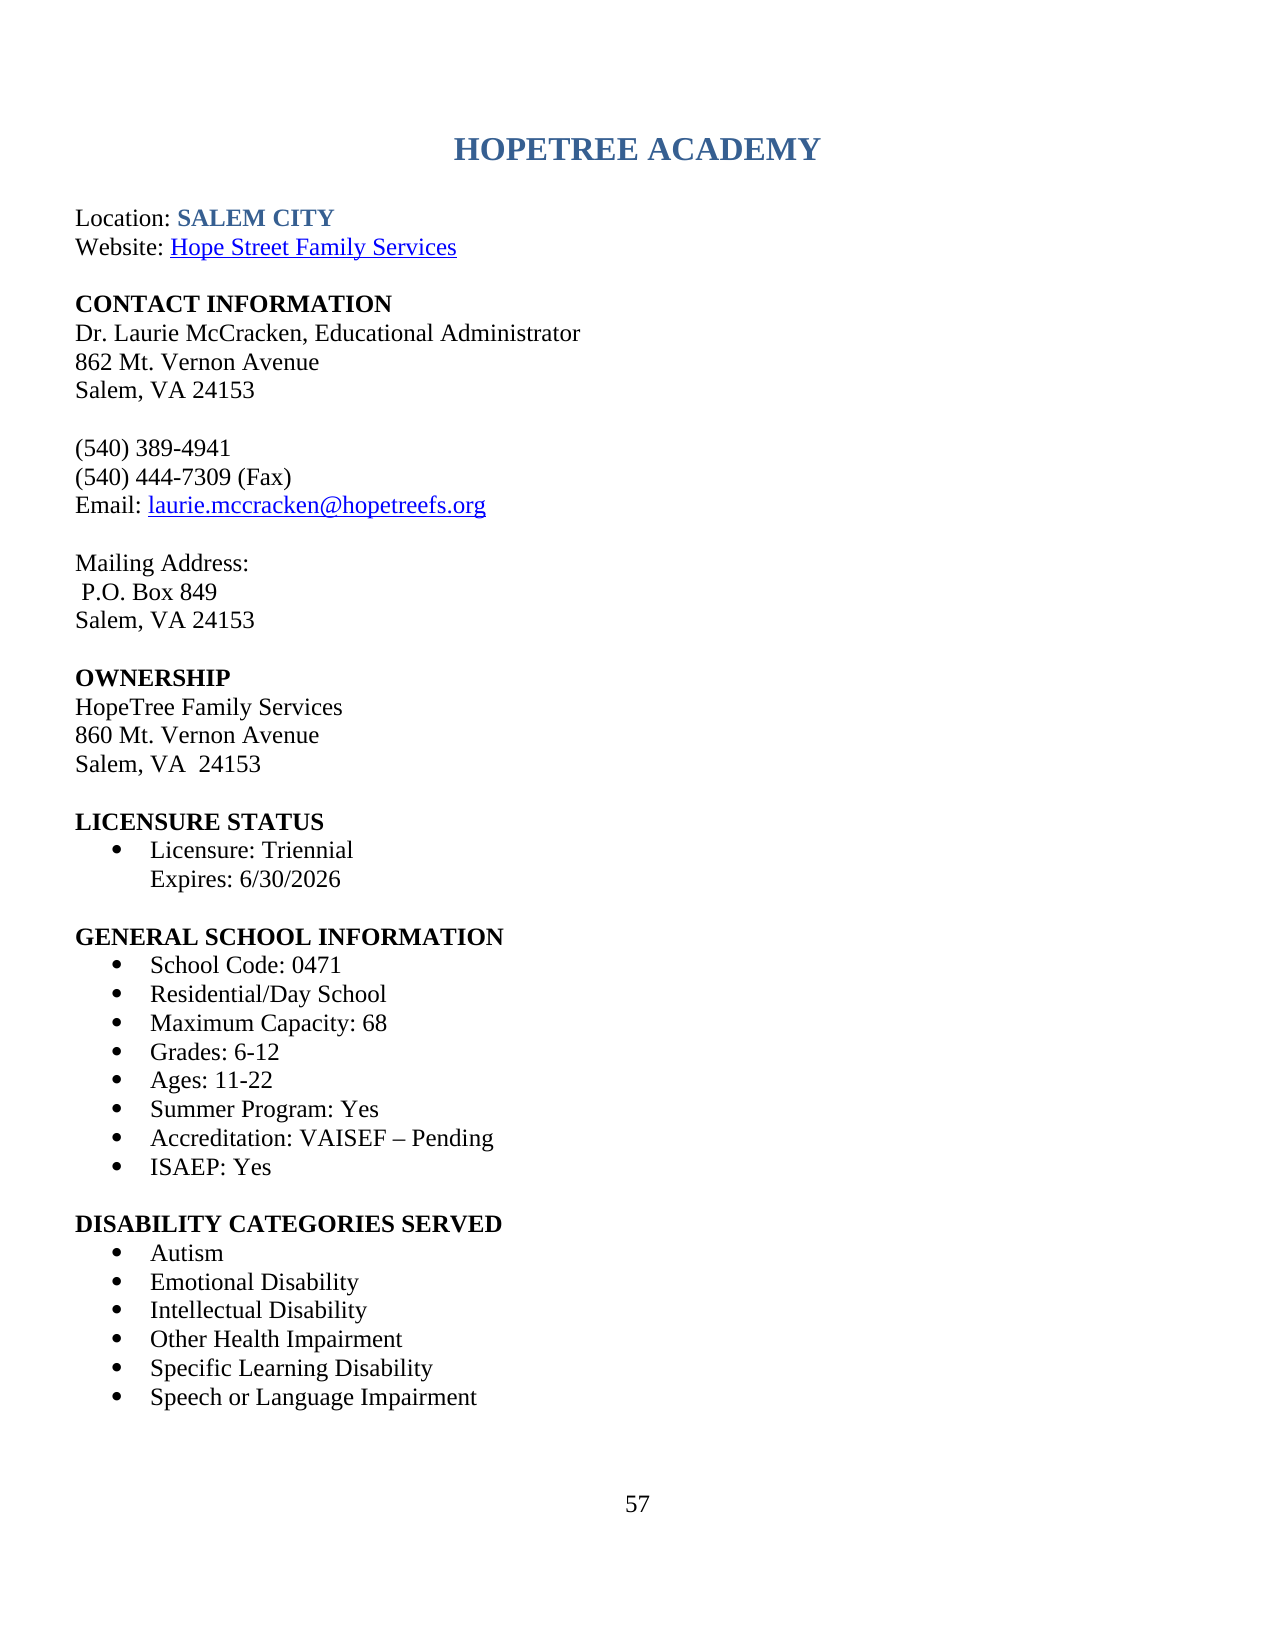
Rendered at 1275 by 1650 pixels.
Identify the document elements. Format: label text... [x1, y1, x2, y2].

text Email: laurie.mccracken@hopetreefs.org [75, 491, 1200, 519]
list Intellectual Disability [112, 1296, 1200, 1324]
list Accreditation: VAISEF – Pending [112, 1123, 1200, 1152]
list Autism [112, 1238, 1200, 1267]
list Emotional Disability [112, 1267, 1200, 1296]
list Summer Program: Yes [112, 1094, 1200, 1123]
text Location: Salem CITY [75, 203, 1200, 232]
text DISABILITY CATEGORIES SERVED [75, 1209, 1200, 1238]
text P.O. Box 849 [75, 577, 1200, 606]
text Salem, VA 24153 [75, 749, 1200, 778]
text Website: Hope Street Family Services [75, 232, 1200, 261]
text 862 Mt. Vernon Avenue [75, 347, 1200, 376]
list Maximum Capacity: 68 [112, 1008, 1200, 1037]
text Salem, VA 24153 [75, 376, 1200, 404]
text HopeTree Family Services [75, 692, 1200, 721]
list Other Health Impairment [112, 1324, 1200, 1353]
text Salem, VA 24153 [75, 606, 1200, 634]
text (540) 389-4941 [75, 433, 1200, 462]
text Ownership [75, 663, 1200, 692]
text Mailing Address: [75, 548, 1200, 577]
list Specific Learning Disability [112, 1353, 1200, 1382]
text LICENSURE STATUS [75, 807, 1200, 836]
text Dr. Laurie McCracken, Educational Administrator [75, 318, 1200, 347]
text CONTACT INFORMATION [75, 289, 1200, 318]
list ISAEP: Yes [112, 1152, 1200, 1181]
list Grades: 6-12 [112, 1037, 1200, 1066]
text GENERAL SCHOOL INFORMATION [75, 922, 1200, 951]
subtitle HOPETREE ACADEMY [75, 129, 1200, 167]
text (540) 444-7309 (Fax) [75, 462, 1200, 491]
list Licensure: Triennial [112, 836, 1200, 864]
list Residential/Day School [112, 979, 1200, 1008]
text 860 Mt. Vernon Avenue [75, 721, 1200, 749]
list School Code: 0471 [112, 951, 1200, 979]
list Speech or Language Impairment [112, 1382, 1200, 1411]
list Ages: 11-22 [112, 1066, 1200, 1094]
text Expires: 6/30/2026 [75, 864, 1200, 893]
